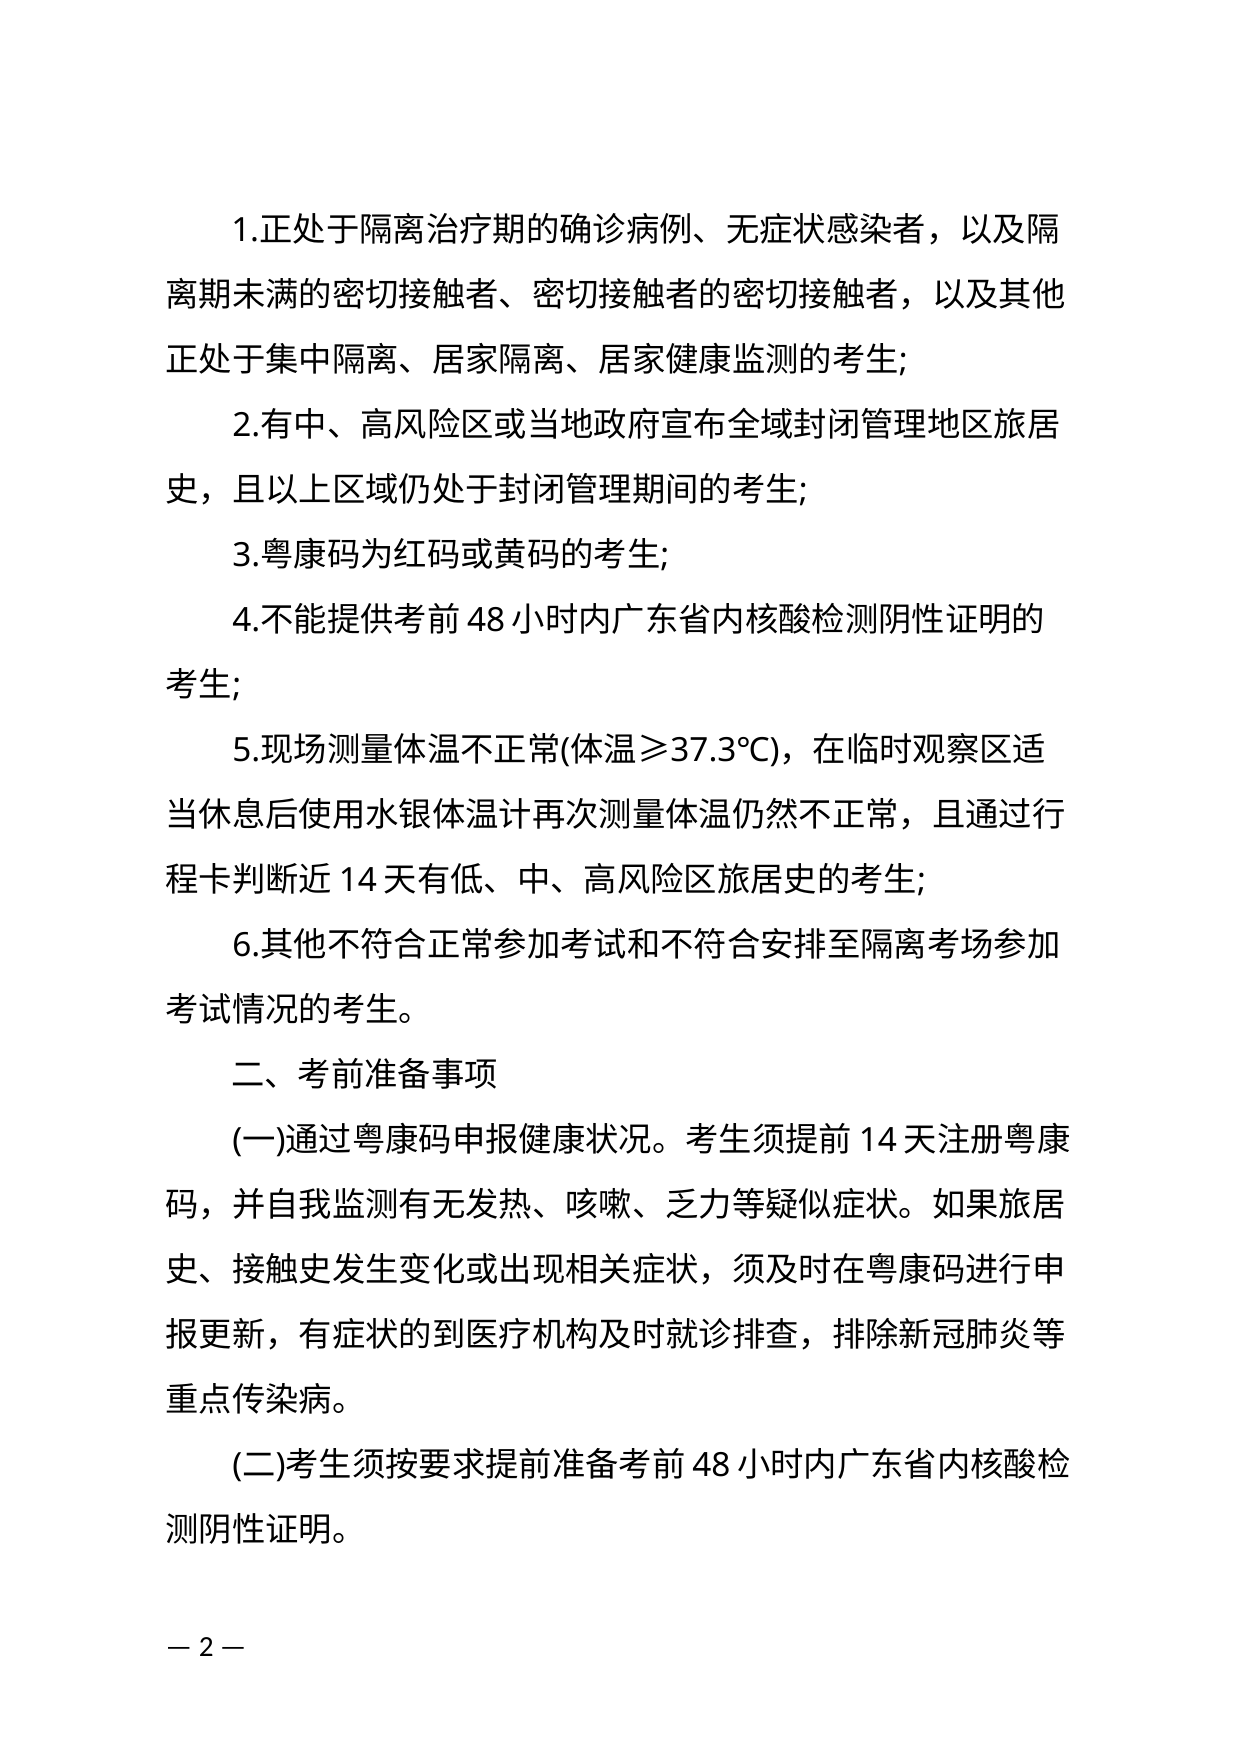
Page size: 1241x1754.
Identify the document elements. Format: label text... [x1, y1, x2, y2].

text 3.粤康码为红码或黄码的考生; [165, 519, 1075, 584]
text 5.现场测量体温不正常(体温≥37.3℃)，在临时观察区适当休息后使用水银体温计再次测量体温仍然不正常，且通过行程卡判断近14天有低、中、高风险区旅居史的考生; [165, 714, 1075, 909]
text 1.正处于隔离治疗期的确诊病例、无症状感染者，以及隔离期未满的密切接触者、密切接触者的密切接触者，以及其他正处于集中隔离、居家隔离、居家健康监测的考生; [165, 194, 1075, 389]
text 2.有中、高风险区或当地政府宣布全域封闭管理地区旅居史，且以上区域仍处于封闭管理期间的考生; [165, 389, 1075, 519]
text 4.不能提供考前48小时内广东省内核酸检测阴性证明的考生; [165, 584, 1075, 714]
text (二)考生须按要求提前准备考前48小时内广东省内核酸检测阴性证明。 [165, 1429, 1075, 1559]
text 二、考前准备事项 [165, 1039, 1075, 1104]
text 6.其他不符合正常参加考试和不符合安排至隔离考场参加考试情况的考生。 [165, 909, 1075, 1039]
text (一)通过粤康码申报健康状况。考生须提前14天注册粤康码，并自我监测有无发热、咳嗽、乏力等疑似症状。如果旅居史、接触史发生变化或出现相关症状，须及时在粤康码进行申报更新，有症状的到医疗机构及时就诊排查，排除新冠肺炎等重点传染病。 [165, 1104, 1075, 1429]
